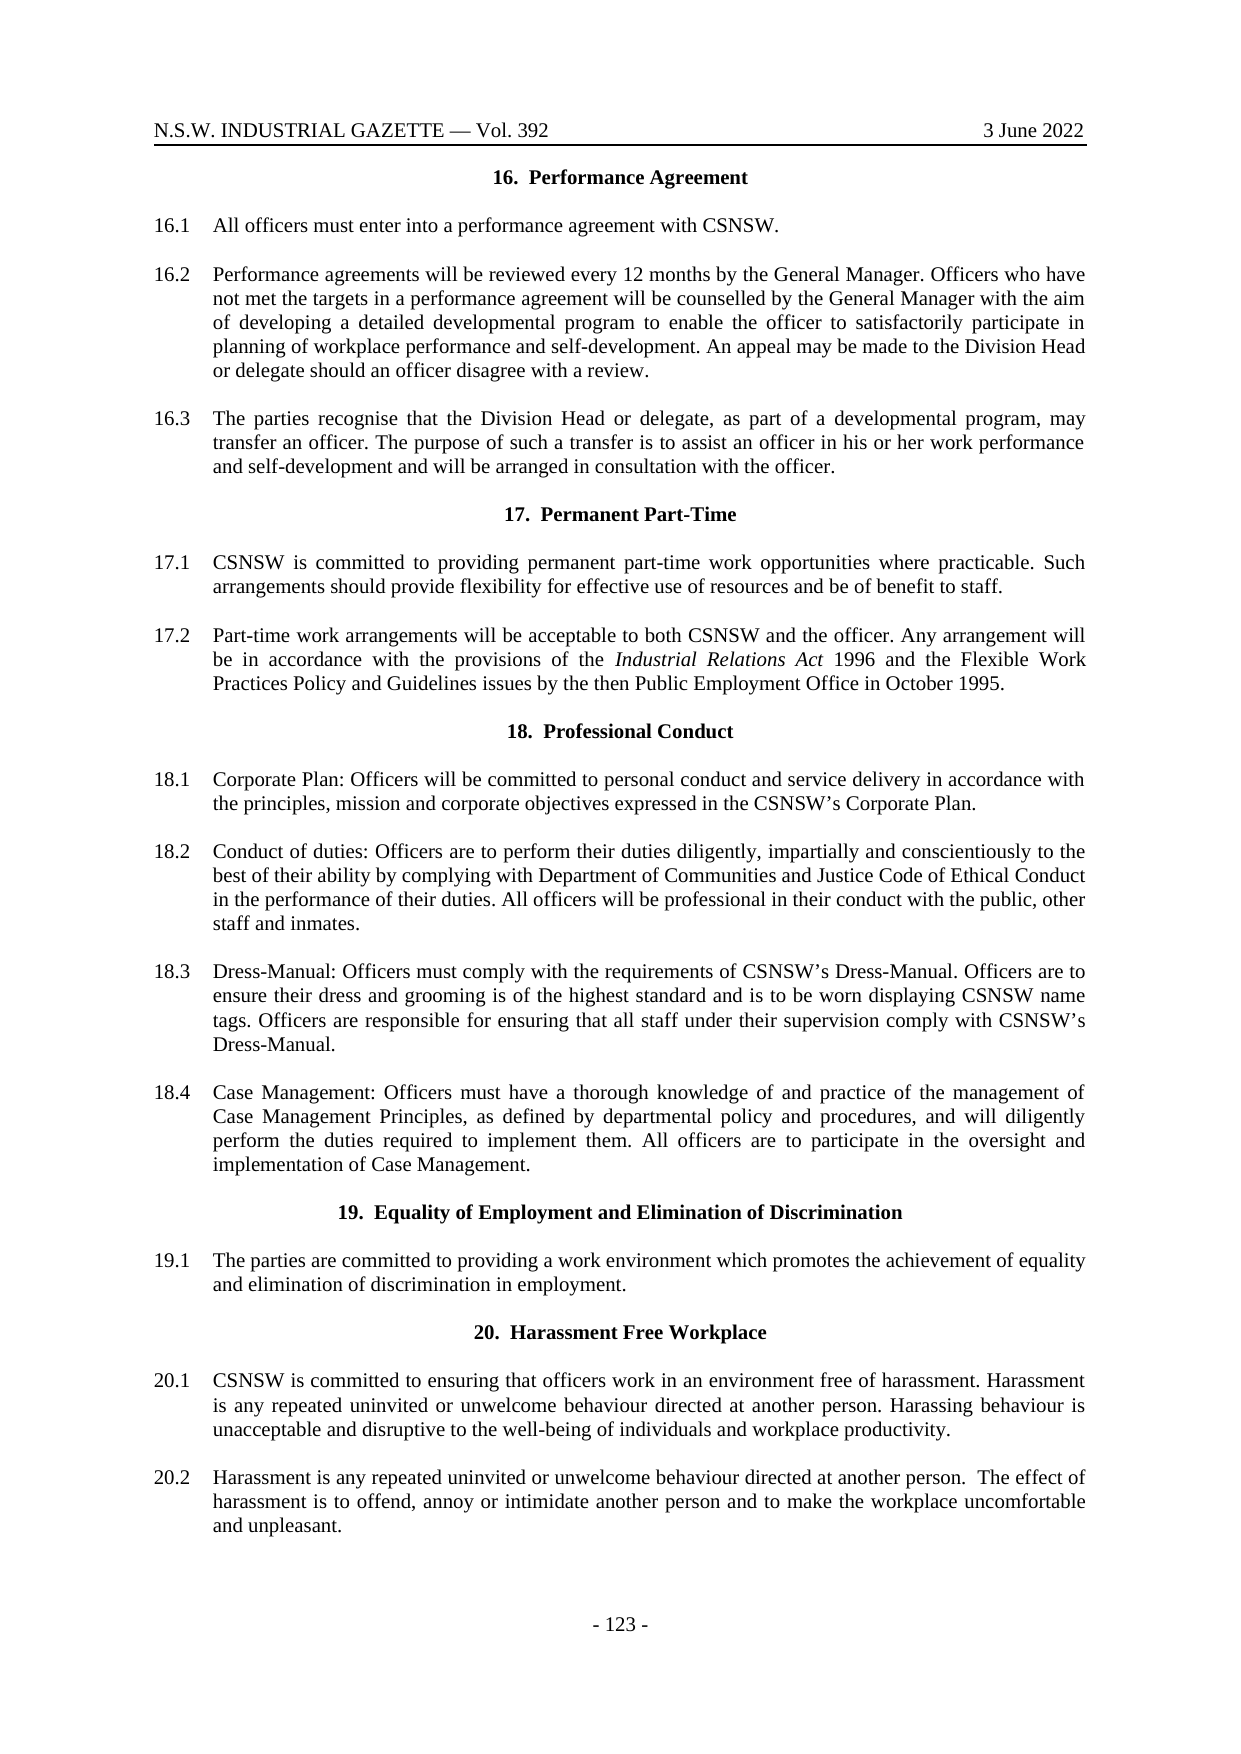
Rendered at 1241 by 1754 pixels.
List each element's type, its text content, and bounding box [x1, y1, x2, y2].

text 16.3 The parties recognise that the Division Head or delegate, as part of a developmental program, may transfer an officer. The purpose of such a transfer is to assist an officer in his or her work performance and self-development and will be arranged in consultation with the officer. [153, 406, 1087, 478]
text 17.2 Part-time work arrangements will be acceptable to both CSNSW and the officer. Any arrangement will be in accordance with the provisions of the Industrial Relations Act 1996 and the Flexible Work Practices Policy and Guidelines issues by the then Public Employment Office in October 1995. [153, 622, 1087, 695]
text 17.1 CSNSW is committed to providing permanent part-time work opportunities where practicable. Such arrangements should provide flexibility for effective use of resources and be of benefit to staff. [153, 550, 1087, 598]
text 18. Professional Conduct [153, 719, 1087, 743]
text 18.2 Conduct of duties: Officers are to perform their duties diligently, impartially and conscientiously to the best of their ability by complying with Department of Communities and Justice Code of Ethical Conduct in the performance of their duties. All officers will be professional in their conduct with the public, other staff and inmates. [153, 839, 1087, 935]
text 16.2 Performance agreements will be reviewed every 12 months by the General Manager. Officers who have not met the targets in a performance agreement will be counselled by the General Manager with the aim of developing a detailed developmental program to enable the officer to satisfactorily participate in planning of workplace performance and self-development. An appeal may be made to the Division Head or delegate should an officer disagree with a review. [153, 262, 1087, 382]
text 16. Performance Agreement [153, 165, 1087, 189]
text 17. Permanent Part-Time [153, 502, 1087, 526]
text 19. Equality of Employment and Elimination of Discrimination [153, 1200, 1087, 1224]
text 16.1 All officers must enter into a performance agreement with CSNSW. [153, 213, 1087, 237]
text 18.4 Case Management: Officers must have a thorough knowledge of and practice of the management of Case Management Principles, as defined by departmental policy and procedures, and will diligently perform the duties required to implement them. All officers are to participate in the oversight and implementation of Case Management. [153, 1080, 1087, 1176]
text 20.1 CSNSW is committed to ensuring that officers work in an environment free of harassment. Harassment is any repeated uninvited or unwelcome behaviour directed at another person. Harassing behaviour is unacceptable and disruptive to the well-being of individuals and workplace productivity. [153, 1368, 1087, 1441]
text 20. Harassment Free Workplace [153, 1320, 1087, 1344]
text 20.2 Harassment is any repeated uninvited or unwelcome behaviour directed at another person. The effect of harassment is to offend, annoy or intimidate another person and to make the workplace uncomfortable and unpleasant. [153, 1465, 1087, 1537]
text 18.3 Dress-Manual: Officers must comply with the requirements of CSNSW’s Dress-Manual. Officers are to ensure their dress and grooming is of the highest standard and is to be worn displaying CSNSW name tags. Officers are responsible for ensuring that all staff under their supervision comply with CSNSW’s Dress-Manual. [153, 959, 1087, 1056]
text 18.1 Corporate Plan: Officers will be committed to personal conduct and service delivery in accordance with the principles, mission and corporate objectives expressed in the CSNSW’s Corporate Plan. [153, 767, 1087, 815]
text 19.1 The parties are committed to providing a work environment which promotes the achievement of equality and elimination of discrimination in employment. [153, 1248, 1087, 1296]
